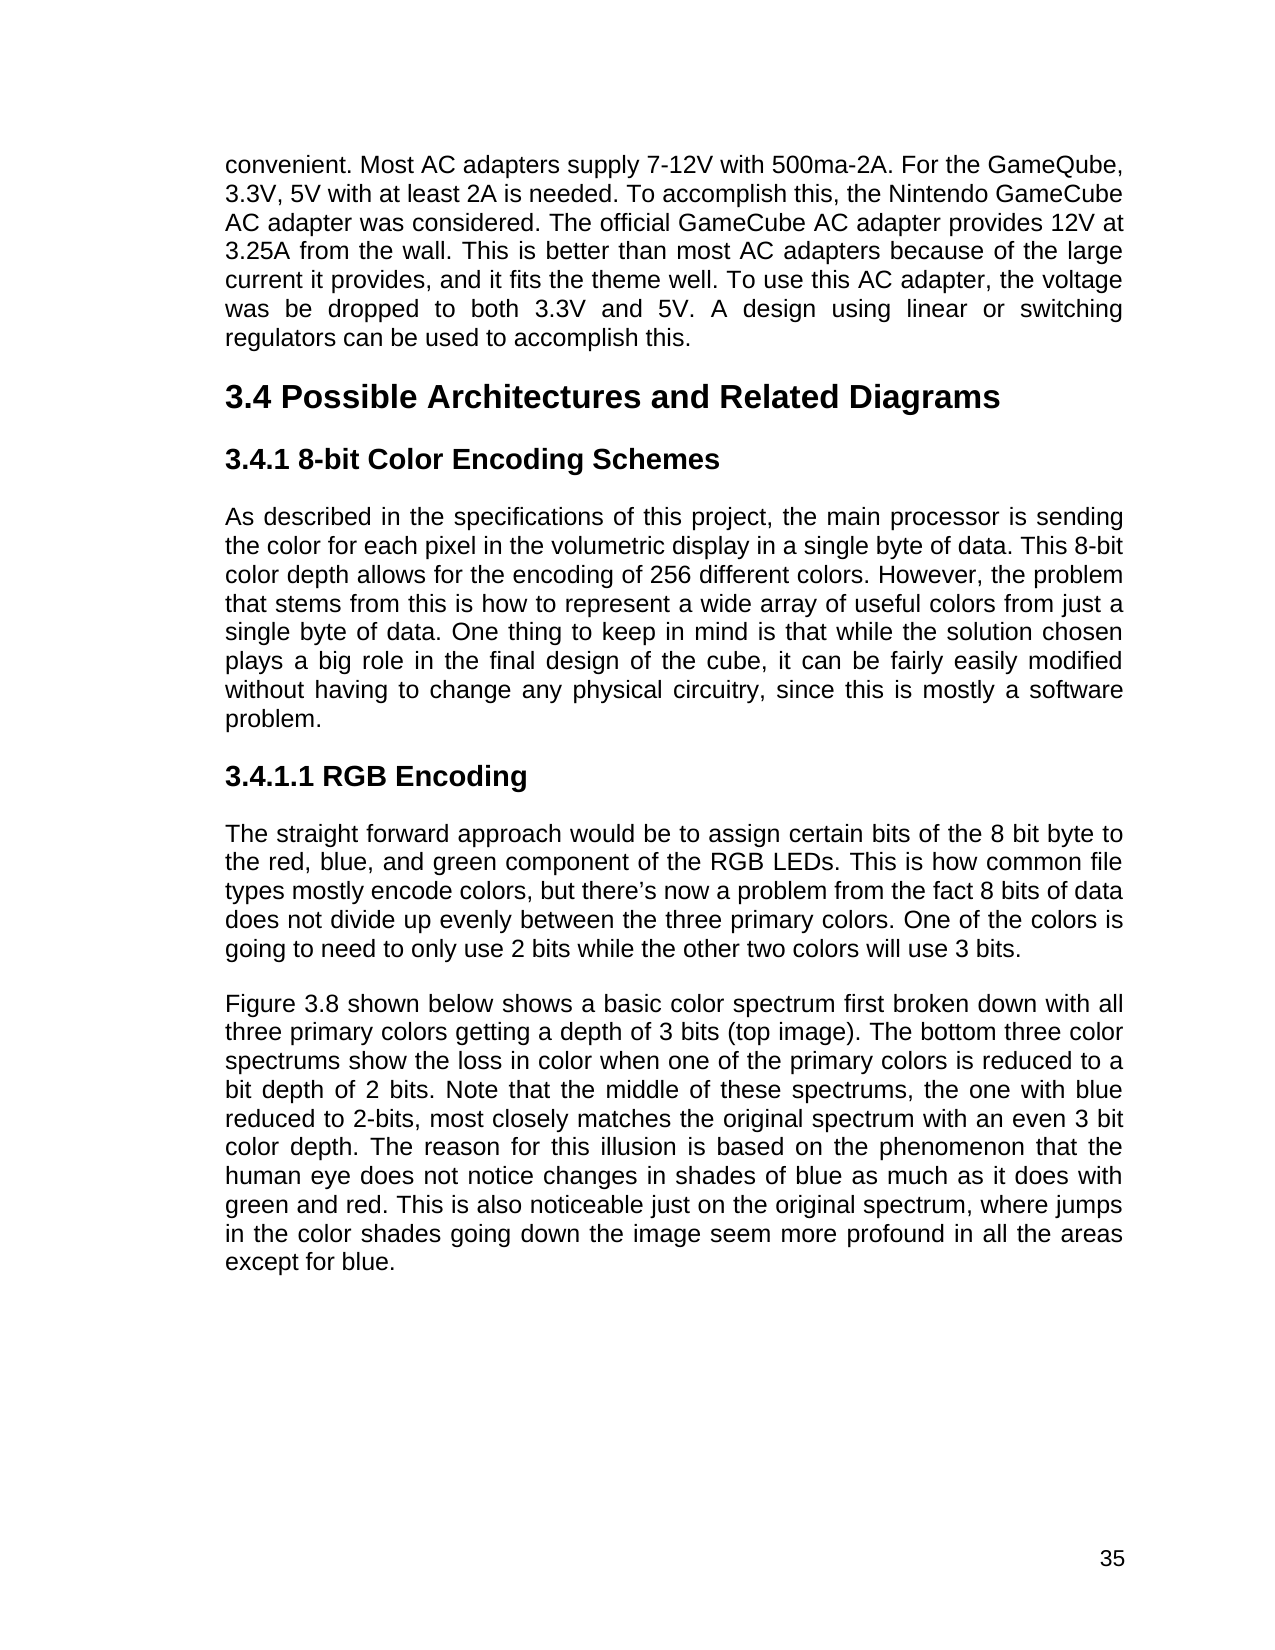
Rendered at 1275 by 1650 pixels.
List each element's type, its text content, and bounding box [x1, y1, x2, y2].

text 3.4.1 8-bit Color Encoding Schemes [225, 442, 1125, 476]
text The straight forward approach would be to assign certain bits of the 8 bit byte to the red, blue, and green component of the RGB LEDs. This is how common file types mostly encode colors, but there’s now a problem from the fact 8 bits of data does not divide up evenly between the three primary colors. One of the colors is going to need to only use 2 bits while the other two colors will use 3 bits. [225, 818, 1125, 962]
text 3.4.1.1 RGB Encoding [225, 759, 1125, 792]
text 3.4 Possible Architectures and Related Diagrams [225, 378, 1125, 416]
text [225, 150, 1125, 351]
text Figure 3.8 shown below shows a basic color spectrum first broken down with all three primary colors getting a depth of 3 bits (top image). The bottom three color spectrums show the loss in color when one of the primary colors is reduced to a bit depth of 2 bits. Note that the middle of these spectrums, the one with blue reduced to 2-bits, most closely matches the original spectrum with an even 3 bit color depth. The reason for this illusion is based on the phenomenon that the human eye does not notice changes in shades of blue as much as it does with green and red. This is also noticeable just on the original spectrum, where jumps in the color shades going down the image seem more profound in all the areas except for blue. [225, 989, 1125, 1276]
text As described in the specifications of this project, the main processor is sending the color for each pixel in the volumetric display in a single byte of data. This 8-bit color depth allows for the encoding of 256 different colors. However, the problem that stems from this is how to represent a wide array of useful colors from just a single byte of data. One thing to keep in mind is that while the solution chosen plays a big role in the final design of the cube, it can be fairly easily modified without having to change any physical circuitry, since this is mostly a software problem. [225, 502, 1125, 732]
